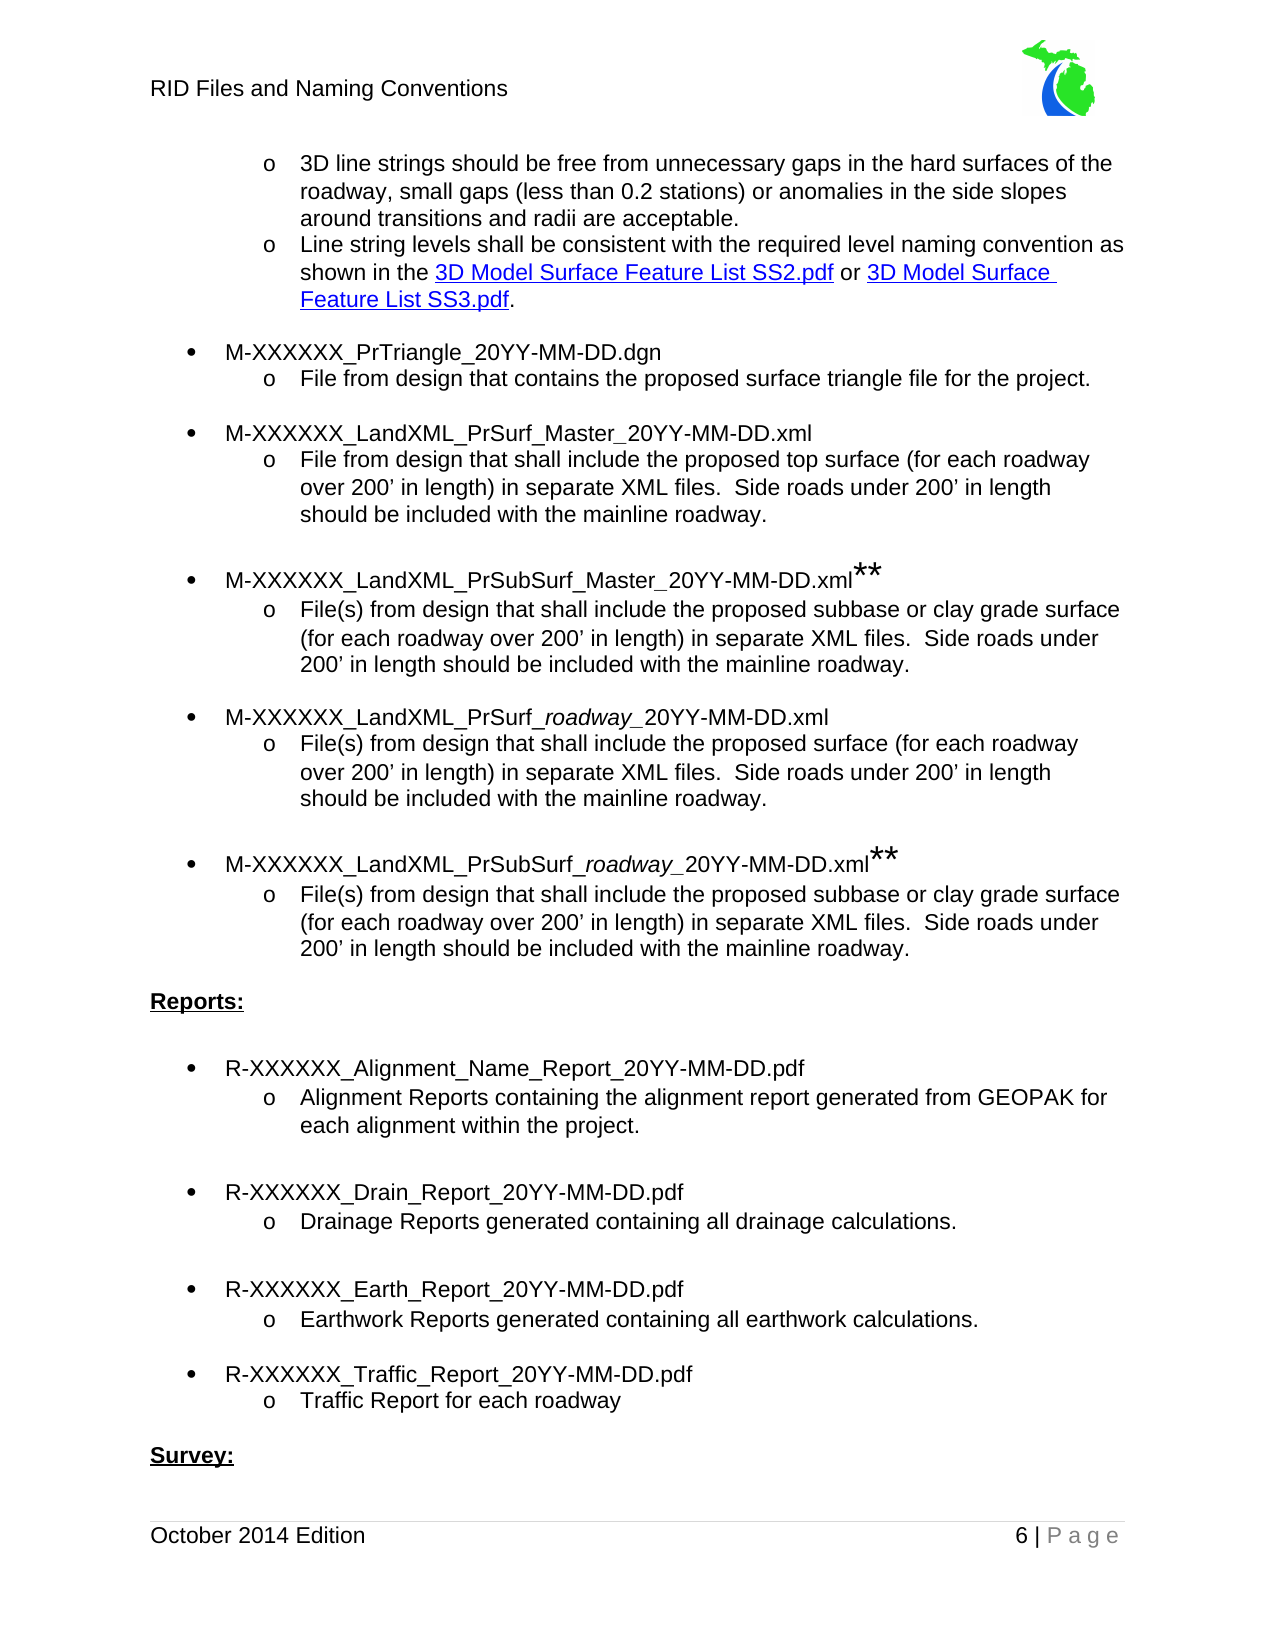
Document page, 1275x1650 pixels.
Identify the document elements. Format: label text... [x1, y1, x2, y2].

list R-XXXXXX_Traffic_Report_20YY-MM-DD.pdf [187, 1361, 1125, 1387]
text Survey: [150, 1442, 1125, 1468]
list R-XXXXXX_Alignment_Name_Report_20YY-MM-DD.pdf [187, 1041, 1125, 1084]
list File(s) from design that shall include the proposed subbase or clay grade surface (for each roadway over 200’ in length) in separate XML files. Side roads under 200’ in length should be included with the mainline roadway. [262, 596, 1125, 677]
list File from design that contains the proposed surface triangle file for the project. [262, 365, 1125, 393]
list M-XXXXXX_LandXML_PrSurf_roadway_20YY-MM-DD.xml [187, 704, 1125, 730]
list Traffic Report for each roadway [262, 1387, 1125, 1415]
picture [1022, 40, 1095, 116]
list Drainage Reports generated containing all drainage calculations. [262, 1208, 1125, 1236]
list R-XXXXXX_Earth_Report_20YY-MM-DD.pdf [187, 1263, 1125, 1306]
list File(s) from design that shall include the proposed surface (for each roadway over 200’ in length) in separate XML files. Side roads under 200’ in length should be included with the mainline roadway. [262, 730, 1125, 811]
list R-XXXXXX_Drain_Report_20YY-MM-DD.pdf [187, 1165, 1125, 1208]
list Earthwork Reports generated containing all earthwork calculations. [262, 1306, 1125, 1334]
list M-XXXXXX_LandXML_PrSurf_Master_20YY-MM-DD.xml [187, 419, 1125, 446]
list File from design that shall include the proposed top surface (for each roadway over 200’ in length) in separate XML files. Side roads under 200’ in length should be included with the mainline roadway. [262, 446, 1125, 527]
list M-XXXXXX_PrTriangle_20YY-MM-DD.dgn [187, 338, 1125, 365]
text Reports: [150, 988, 1125, 1014]
list 3D line strings should be free from unnecessary gaps in the hard surfaces of the roadway, small gaps (less than 0.2 stations) or anomalies in the side slopes around transitions and radii are acceptable. [262, 150, 1125, 231]
list File(s) from design that shall include the proposed subbase or clay grade surface (for each roadway over 200’ in length) in separate XML files. Side roads under 200’ in length should be included with the mainline roadway. [262, 881, 1125, 962]
list M-XXXXXX_LandXML_PrSubSurf_roadway_20YY-MM-DD.xml** [187, 837, 1125, 881]
list Alignment Reports containing the alignment report generated from GEOPAK for each alignment within the project. [262, 1084, 1125, 1138]
list M-XXXXXX_LandXML_PrSubSurf_Master_20YY-MM-DD.xml** [187, 553, 1125, 596]
